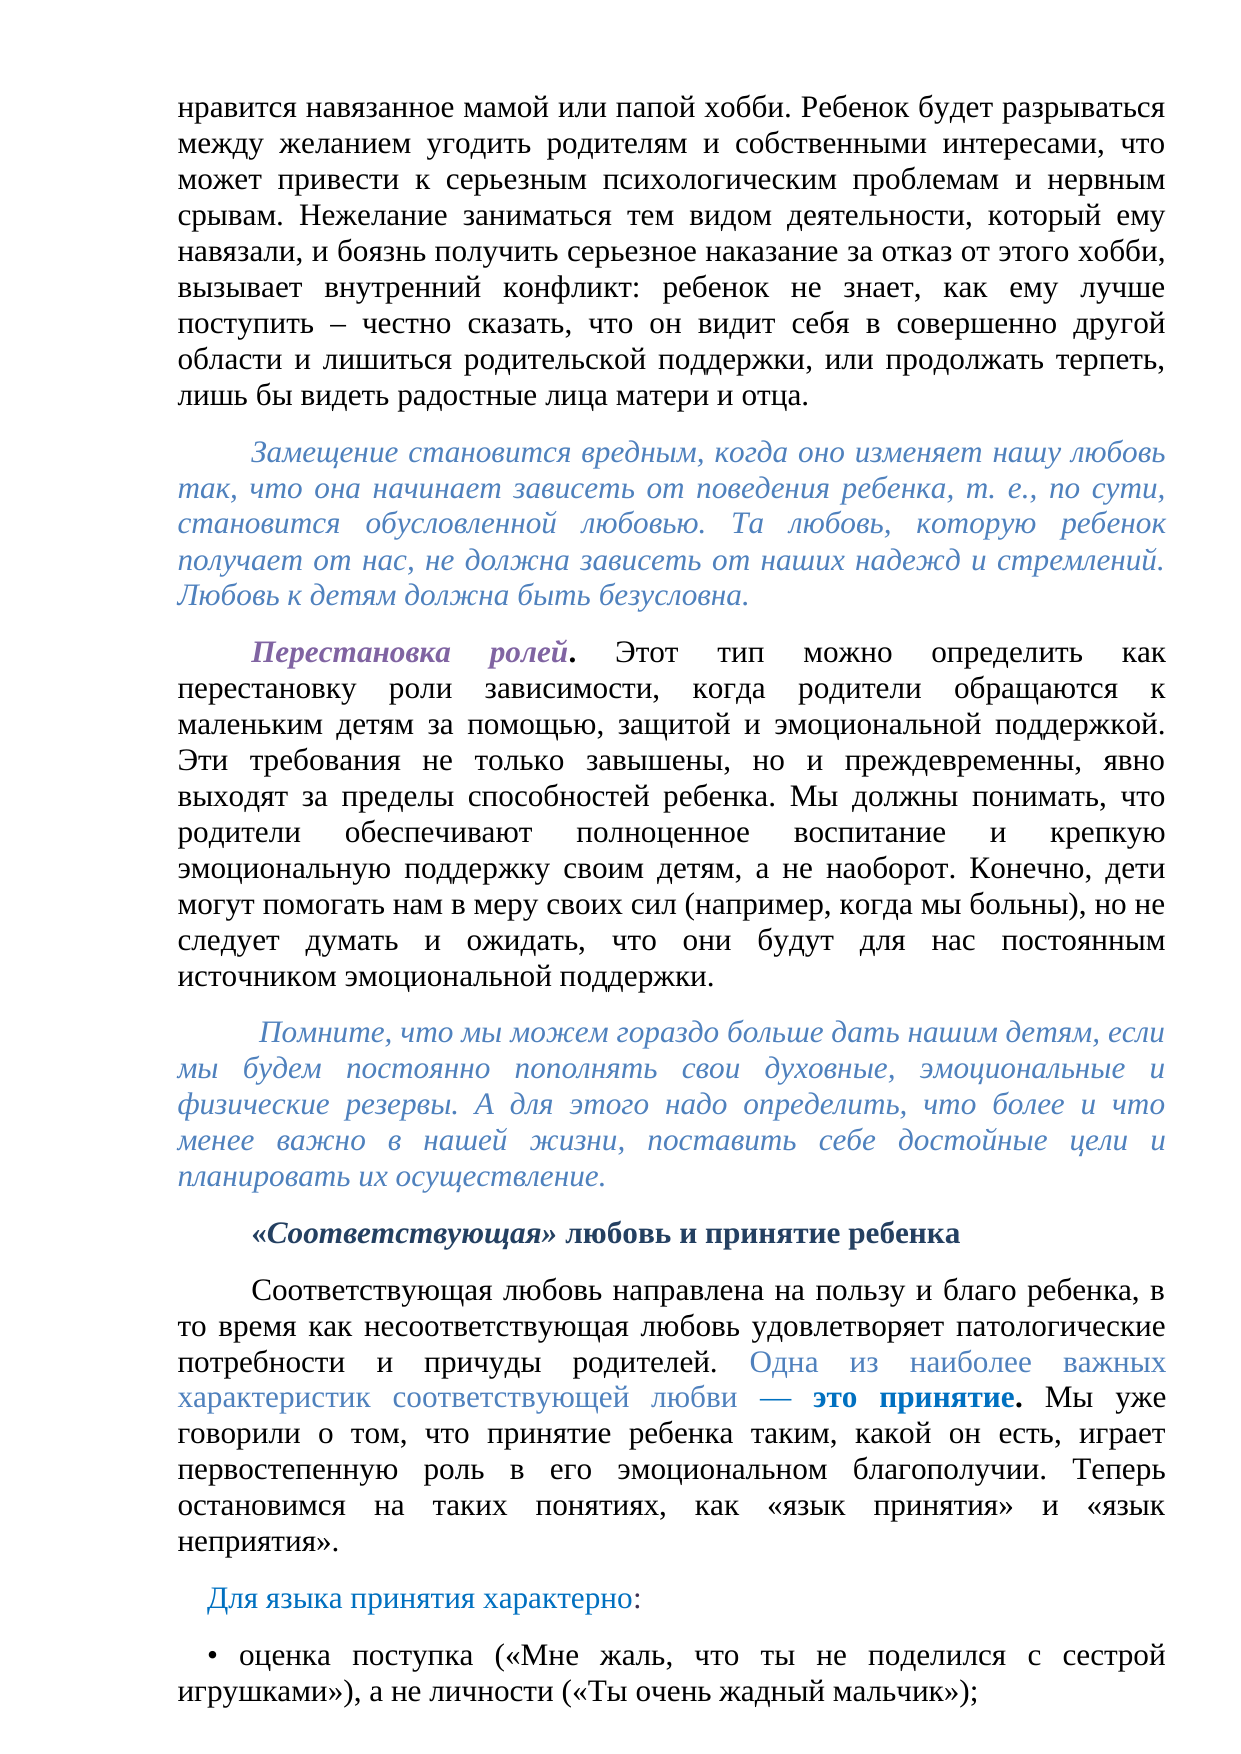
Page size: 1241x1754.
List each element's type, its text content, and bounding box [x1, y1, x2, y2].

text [177, 89, 1167, 412]
text «Соответствующая» любовь и принятие ребенка [177, 1214, 1167, 1250]
text Соответствующая любовь направлена на пользу и благо ребенка, в то время как несоответствующая любовь удовлетворяет патологические потребности и причуды родителей. Одна из наиболее важных характеристик соответствующей любви — это принятие. Мы уже говорили о том, что принятие ребенка таким, какой он есть, играет первостепенную роль в его эмоциональном благополучии. Теперь остановимся на таких понятиях, как «язык принятия» и «язык неприятия». [177, 1271, 1167, 1558]
text Перестановка ролей. Этот тип можно определить как перестановку роли зависимости, когда родители обращаются к маленьким детям за помощью, защитой и эмоциональной поддержкой. Эти требования не только завышены, но и преждевременны, явно выходят за пределы способностей ребенка. Мы должны понимать, что родители обеспечивают полноценное воспитание и крепкую эмоциональную поддержку своим детям, а не наоборот. Конечно, дети могут помогать нам в меру своих сил (например, когда мы больны), но не следует думать и ожидать, что они будут для нас постоянным источником эмоциональной поддержки. [177, 633, 1167, 993]
text Для языка принятия характерно: [177, 1579, 1167, 1615]
text • оценка поступка («Мне жаль, что ты не поделился с сестрой игрушками»), а не личности («Ты очень жадный мальчик»); [177, 1636, 1167, 1708]
text Помните, что мы можем гораздо больше дать нашим детям, если мы будем постоянно пополнять свои духовные, эмоциональные и физические резервы. А для этого надо определить, что более и что менее важно в нашей жизни, поставить себе достойные цели и планировать их осуществление. [177, 1014, 1167, 1193]
text Замещение становится вредным, когда оно изменяет нашу любовь так, что она начинает зависеть от поведения ребенка, т. е., по сути, становится обусловленной любовью. Та любовь, которую ребенок получает от нас, не должна зависеть от наших надежд и стремлений. Любовь к детям должна быть безусловна. [177, 433, 1167, 613]
